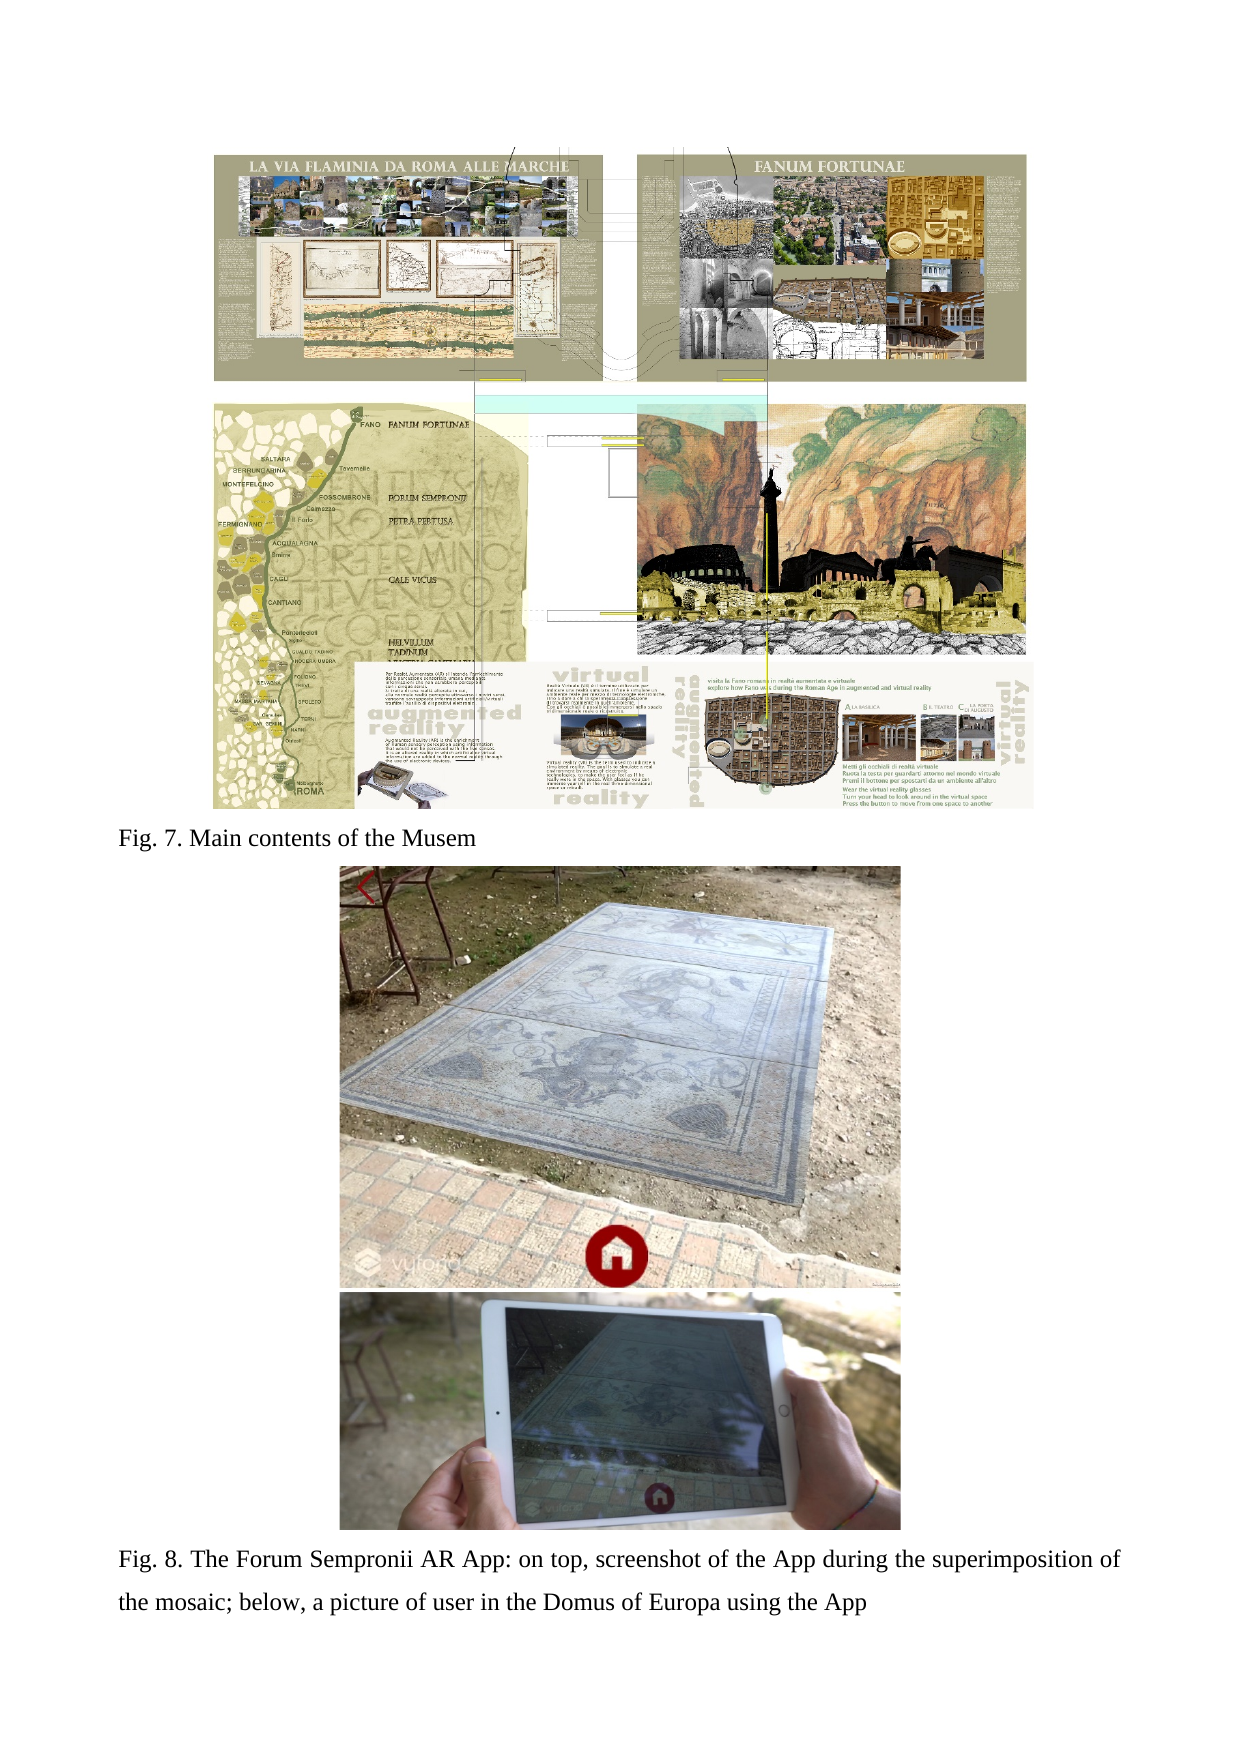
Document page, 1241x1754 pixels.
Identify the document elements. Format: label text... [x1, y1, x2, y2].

text Fig. 8. The Forum Sempronii AR App: on top, screenshot of the App during the superimposition of the mosaic; below, a picture of user in the Domus of Europa using the App [118, 1544, 1122, 1616]
picture [206, 147, 1034, 809]
picture [339, 866, 901, 1530]
text Fig. 7. Main contents of the Musem [118, 823, 1122, 852]
